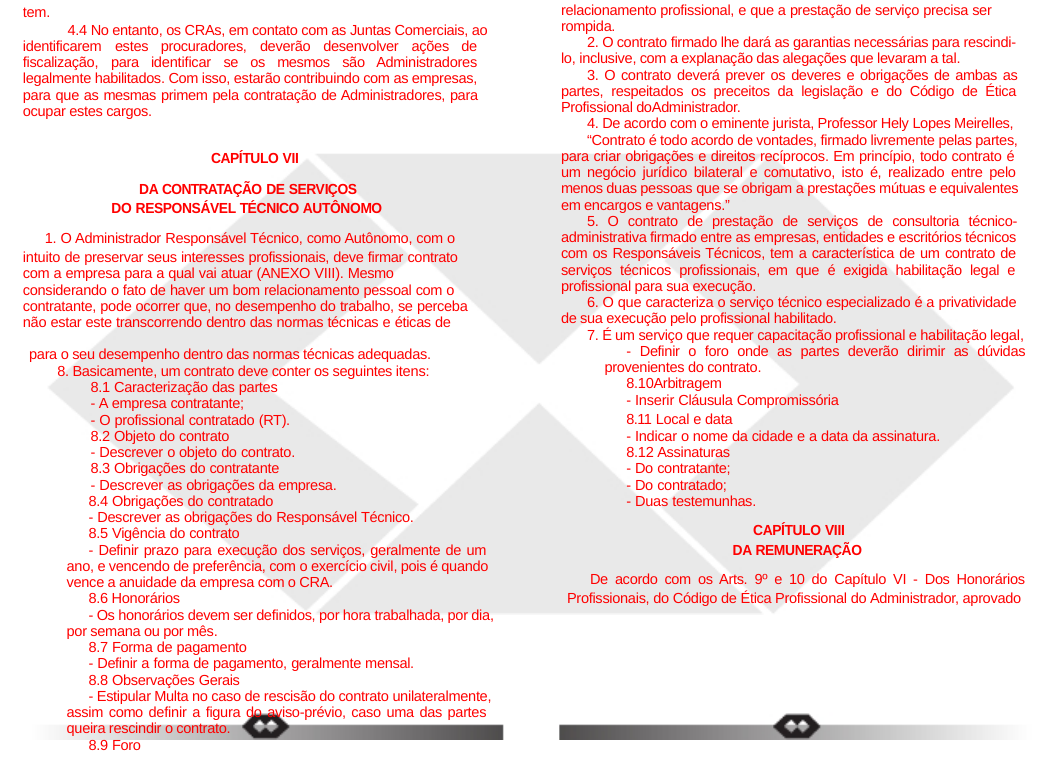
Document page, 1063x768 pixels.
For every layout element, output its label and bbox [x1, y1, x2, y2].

picture [45, 331, 1017, 615]
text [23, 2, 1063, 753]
picture [561, 712, 1036, 740]
